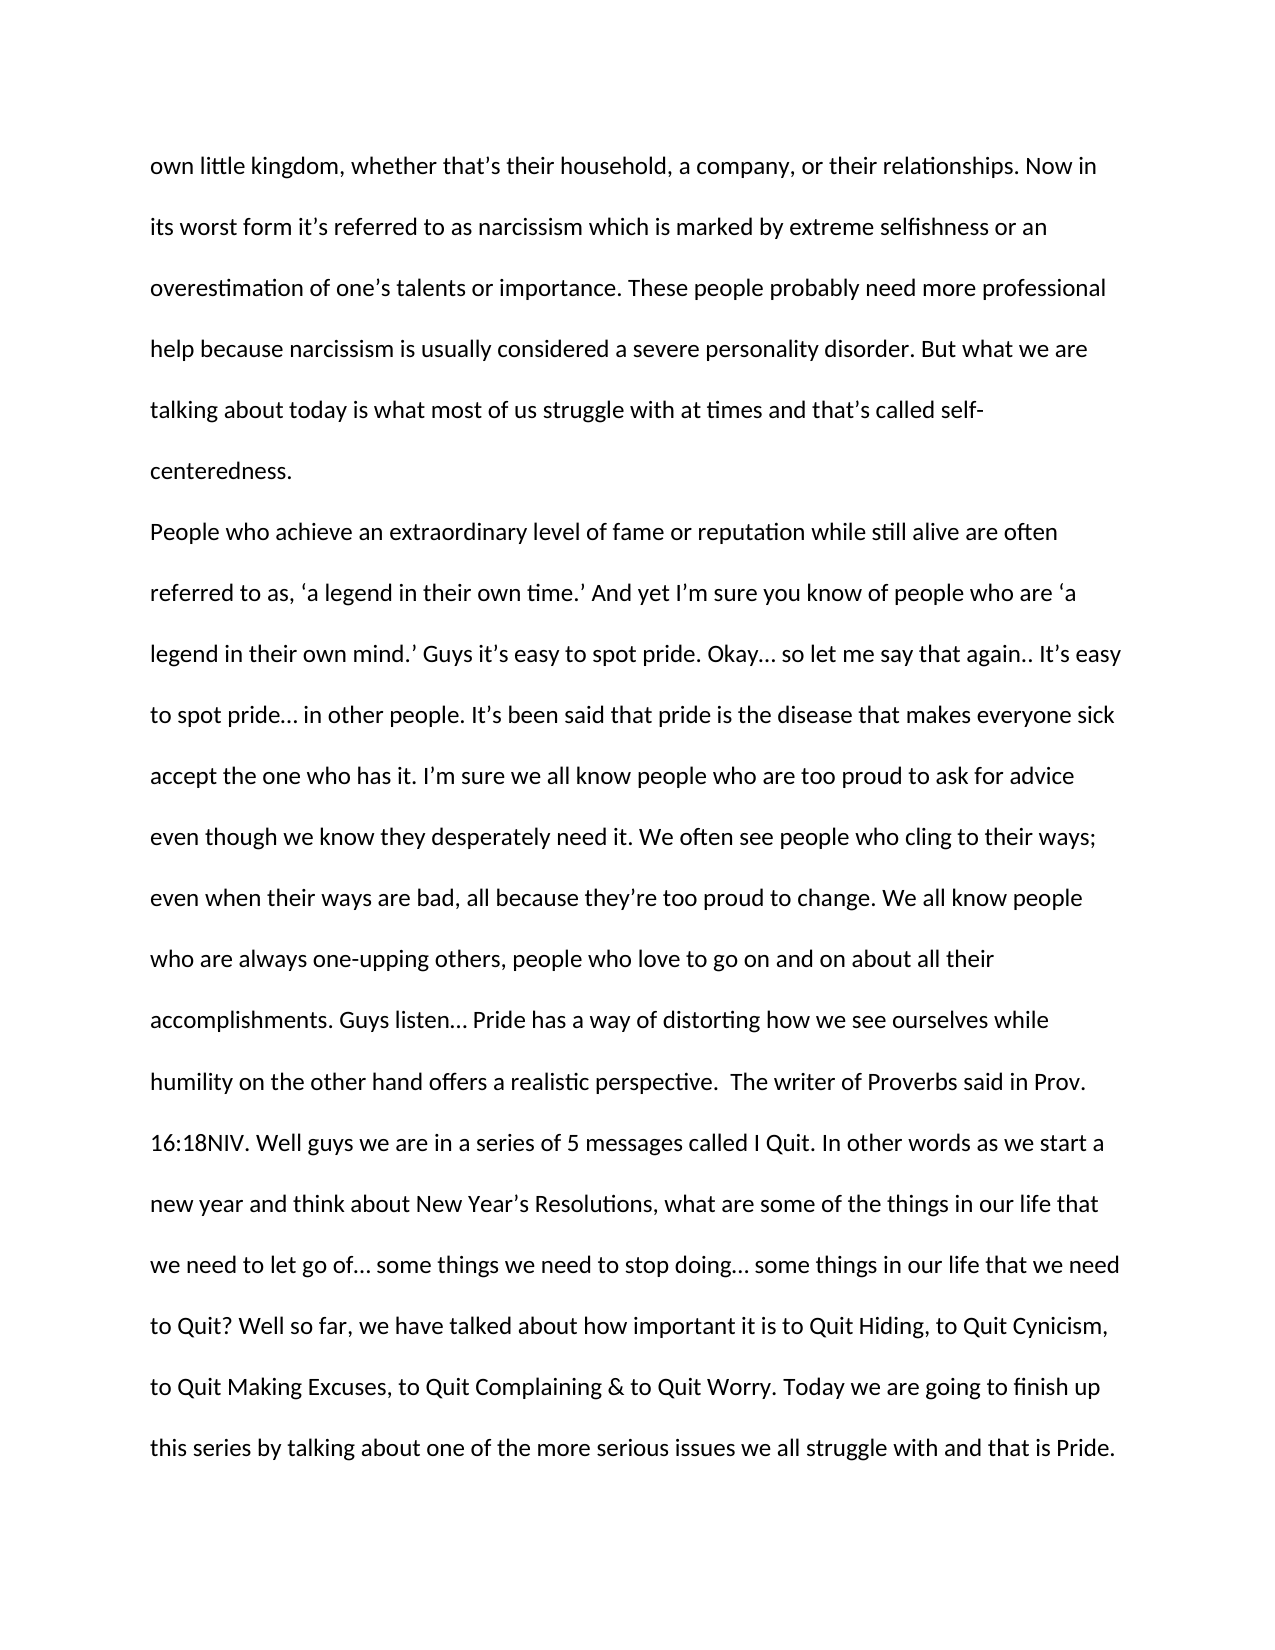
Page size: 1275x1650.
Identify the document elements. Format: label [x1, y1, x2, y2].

text [150, 516, 1125, 1462]
text [150, 150, 1125, 486]
